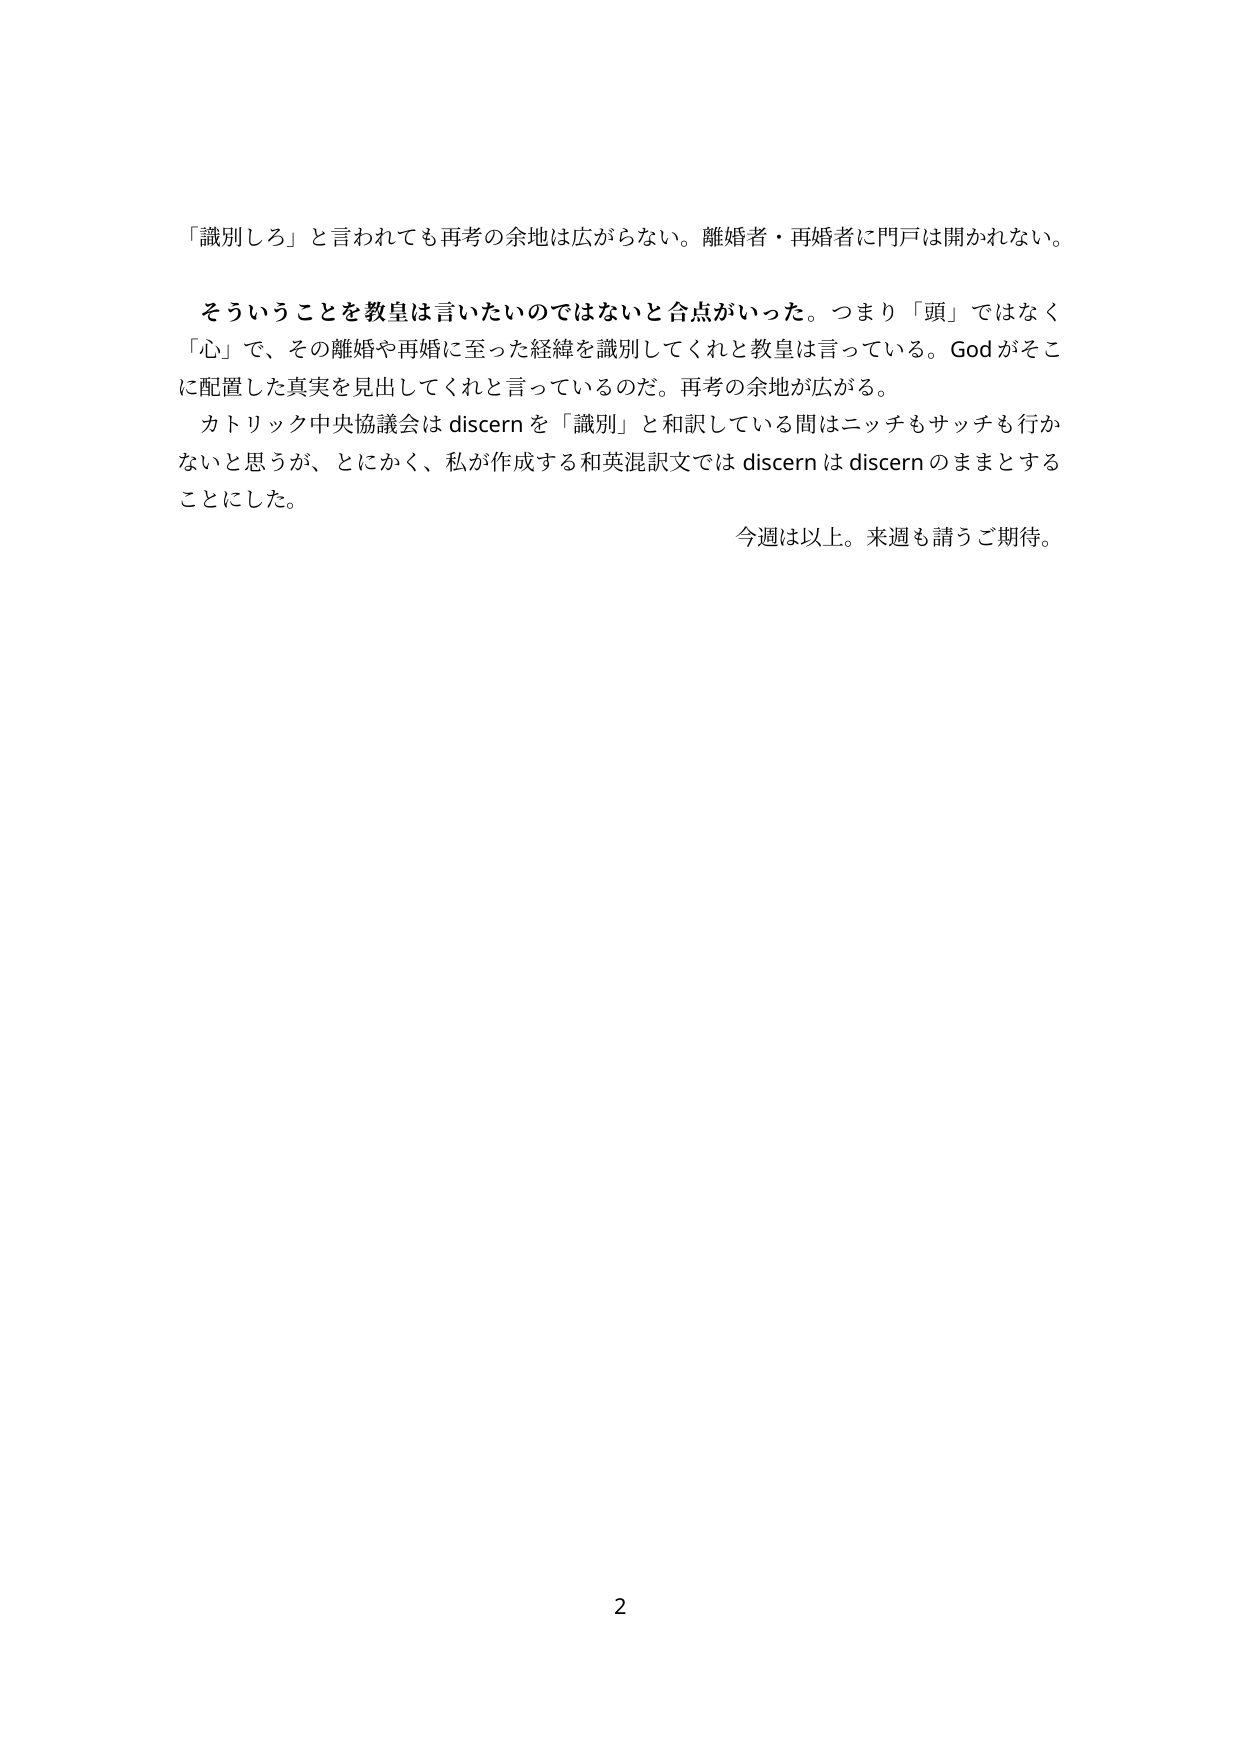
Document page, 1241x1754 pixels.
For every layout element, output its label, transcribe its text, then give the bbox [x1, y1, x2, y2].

text そういうことを教皇は言いたいのではないと合点がいった。つまり「頭」ではなく「心」で、その離婚や再婚に至った経緯を識別してくれと教皇は言っている。Godがそこに配置した真実を見出してくれと言っているのだ。再考の余地が広がる。 [177, 292, 1063, 404]
text カトリック中央協議会はdiscernを「識別」と和訳している間はニッチもサッチも行かないと思うが、とにかく、私が作成する和英混訳文ではdiscernはdiscernのままとすることにした。 [177, 404, 1063, 517]
text 今週は以上。来週も請うご期待。 [177, 517, 1063, 554]
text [177, 217, 1063, 254]
